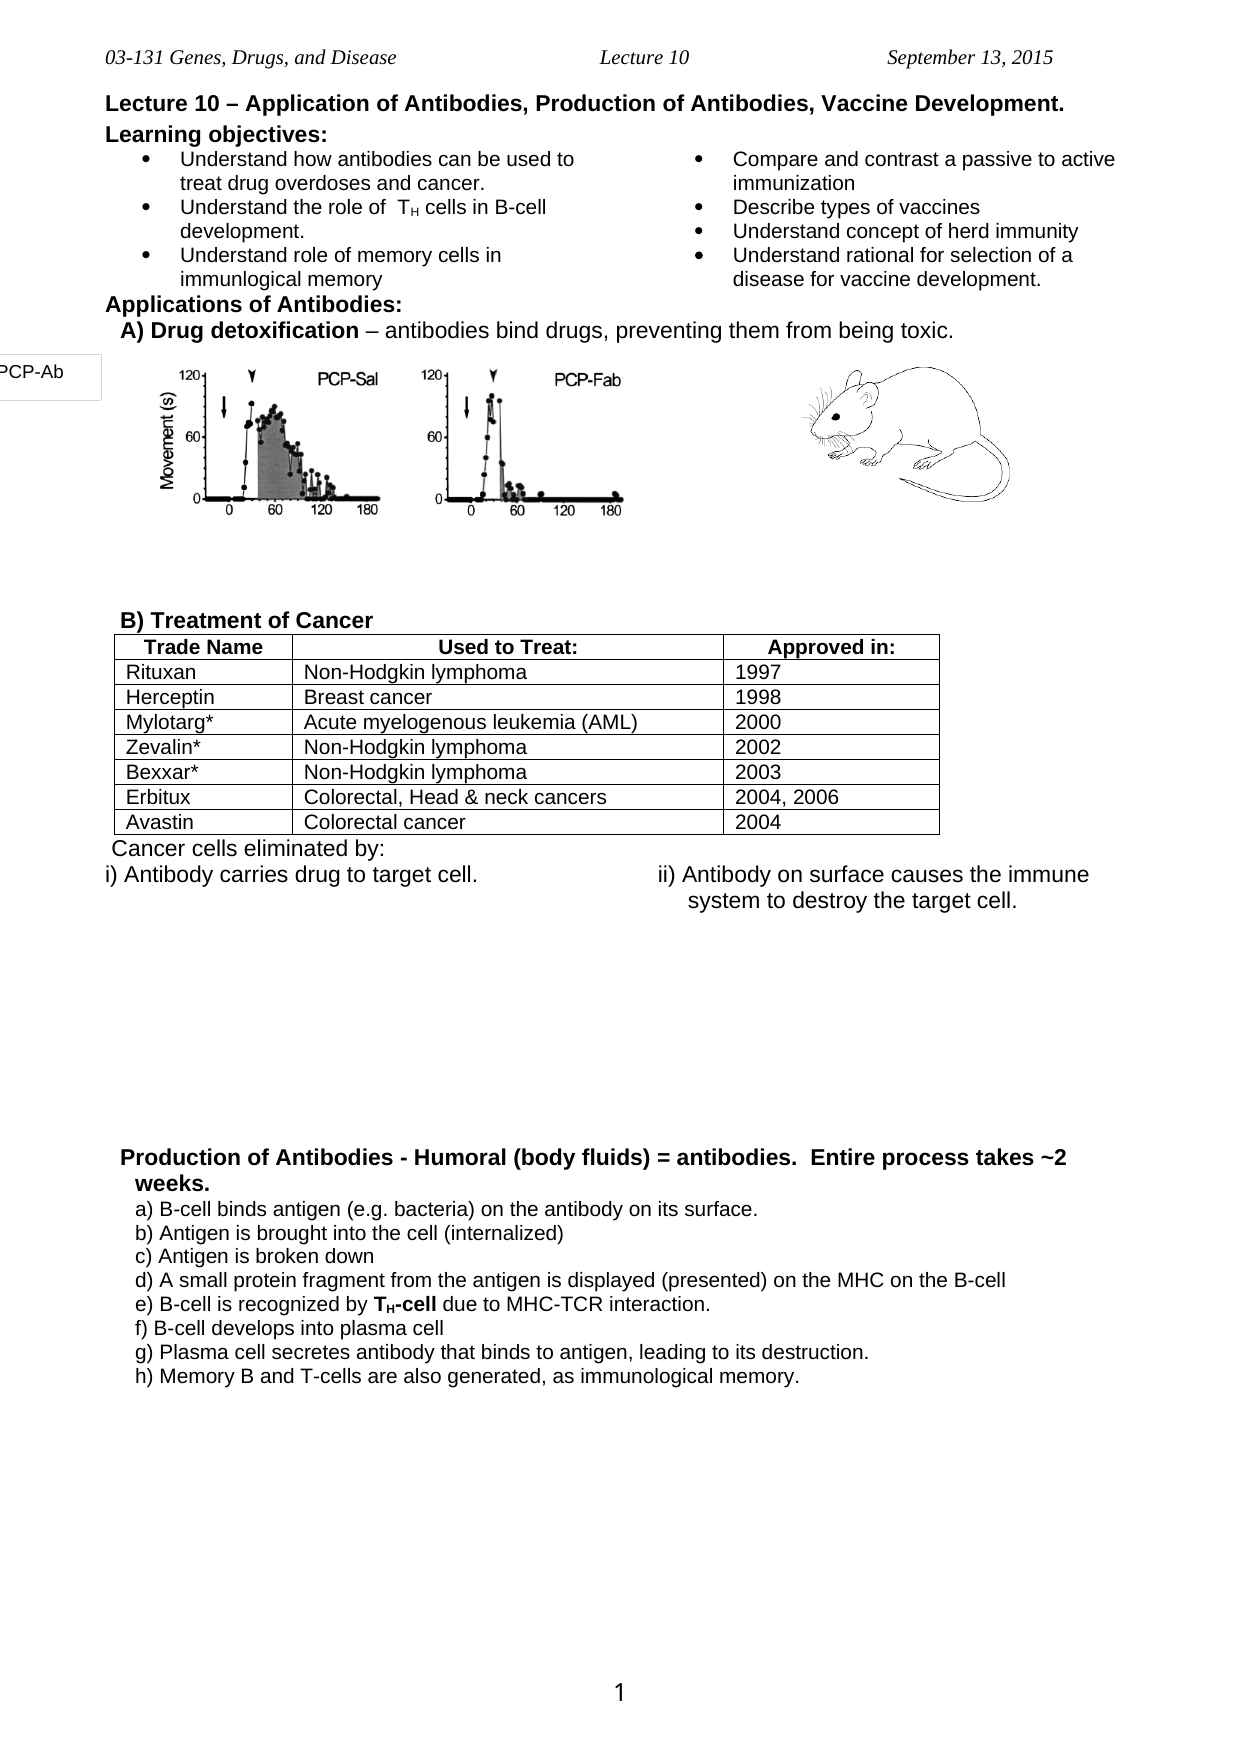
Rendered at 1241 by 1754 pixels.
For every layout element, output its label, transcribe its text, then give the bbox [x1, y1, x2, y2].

text Learning objectives: [105, 121, 1135, 147]
table_header Used to Treat: [293, 635, 723, 659]
table_cell Erbitux [115, 785, 292, 809]
table_cell Non-Hodgkin lymphoma [293, 760, 723, 784]
table_cell 2004 [724, 810, 939, 834]
table_cell 2003 [724, 760, 939, 784]
table_cell Breast cancer [293, 685, 723, 709]
list Compare and contrast a passive to active immunization [695, 147, 1135, 195]
picture [801, 367, 1010, 502]
list Understand how antibodies can be used to treat drug overdoses and cancer. [142, 147, 583, 195]
table_header Approved in: [724, 635, 939, 659]
text Cancer cells eliminated by: [105, 835, 1135, 861]
table_cell Colorectal, Head & neck cancers [293, 785, 723, 809]
table_cell Mylotarg* [115, 710, 292, 734]
text c) Antigen is broken down [135, 1244, 1135, 1268]
text Lecture 10 – Application of Antibodies, Production of Antibodies, Vaccine Development. [105, 90, 1135, 116]
table_cell Avastin [115, 810, 292, 834]
table_cell 2002 [724, 735, 939, 759]
text d) A small protein fragment from the antigen is displayed (presented) on the MHC on the B-cell [135, 1268, 1135, 1292]
list Understand rational for selection of a disease for vaccine development. [695, 243, 1135, 291]
table_cell Non-Hodgkin lymphoma [293, 660, 723, 684]
table_cell Herceptin [115, 685, 292, 709]
text ii) Antibody on surface causes the immune system to destroy the target cell. [658, 861, 1135, 914]
list Applications of Antibodies: [105, 291, 1135, 317]
list Understand the role of TH cells in B-cell development. [142, 195, 583, 243]
table_cell Colorectal cancer [293, 810, 723, 834]
table_cell Zevalin* [115, 735, 292, 759]
picture [158, 366, 625, 534]
text Production of Antibodies - Humoral (body fluids) = antibodies. Entire process takes ~2 weeks. [120, 1144, 1135, 1196]
table_cell 2000 [724, 710, 939, 734]
text i) Antibody carries drug to target cell. [105, 861, 583, 887]
table_cell 2004, 2006 [724, 785, 939, 809]
text h) Memory B and T-cells are also generated, as immunological memory. [135, 1364, 1135, 1388]
table_cell Rituxan [115, 660, 292, 684]
list Describe types of vaccines [695, 195, 1135, 219]
table_header Trade Name [115, 635, 292, 659]
list Understand role of memory cells in immunlogical memory [142, 243, 583, 291]
table_cell Acute myelogenous leukemia (AML) [293, 710, 723, 734]
text g) Plasma cell secretes antibody that binds to antigen, leading to its destruction. [135, 1340, 1135, 1364]
table_cell 1998 [724, 685, 939, 709]
table_cell Non-Hodgkin lymphoma [293, 735, 723, 759]
table_cell Bexxar* [115, 760, 292, 784]
list Understand concept of herd immunity [695, 219, 1135, 243]
text A) Drug detoxification – antibodies bind drugs, preventing them from being toxic. [120, 317, 1135, 344]
text b) Antigen is brought into the cell (internalized) [135, 1220, 1135, 1244]
table_cell 1997 [724, 660, 939, 684]
text a) B-cell binds antigen (e.g. bacteria) on the antibody on its surface. [135, 1196, 1135, 1220]
text B) Treatment of Cancer [120, 607, 1135, 634]
text e) B-cell is recognized by TH-cell due to MHC-TCR interaction. [135, 1292, 1135, 1316]
text f) B-cell develops into plasma cell [135, 1316, 1135, 1340]
